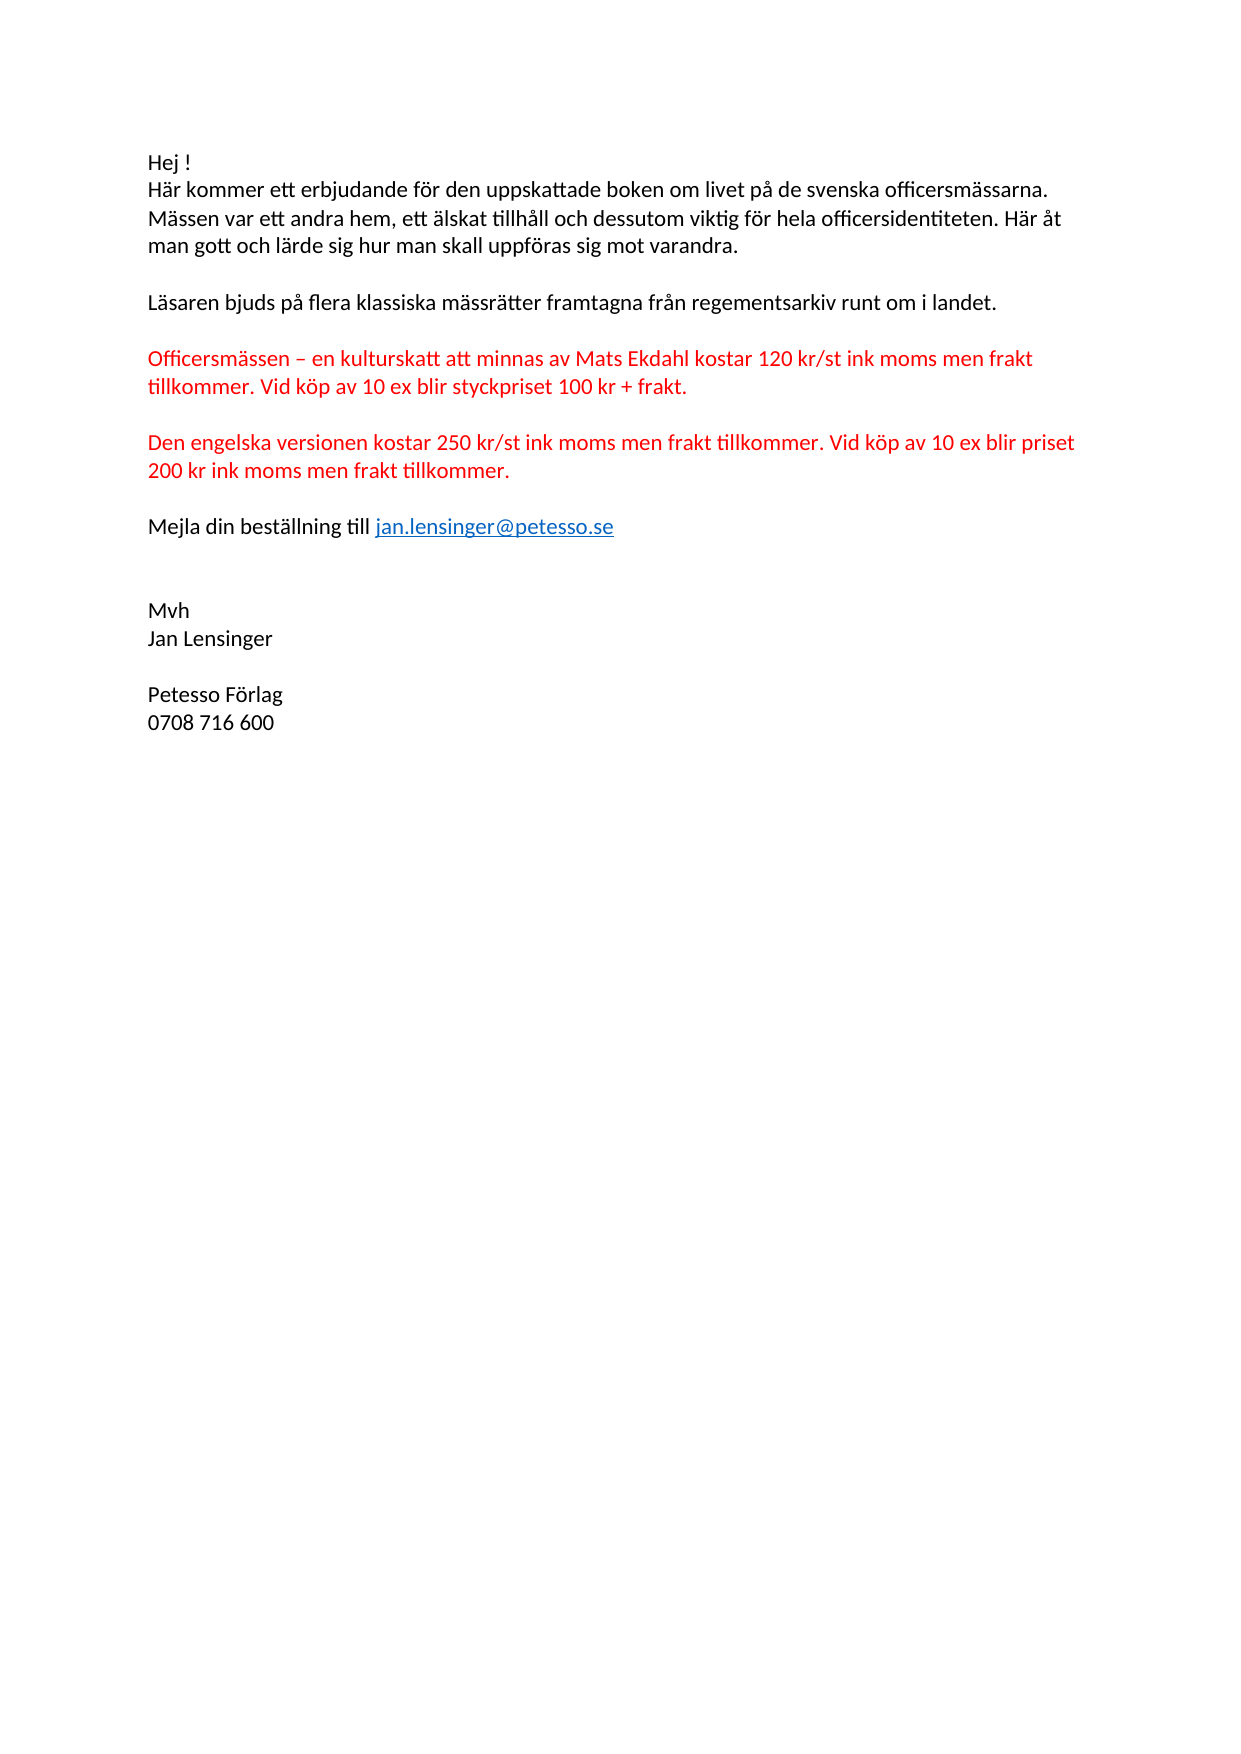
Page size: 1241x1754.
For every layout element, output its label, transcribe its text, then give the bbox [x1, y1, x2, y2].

text Här kommer ett erbjudande för den uppskattade boken om livet på de svenska officersmässarna. Mässen var ett andra hem, ett älskat tillhåll och dessutom viktig för hela officersidentiteten. Här åt man gott och lärde sig hur man skall uppföras sig mot varandra. [148, 176, 1093, 260]
text Läsaren bjuds på flera klassiska mässrätter framtagna från regementsarkiv runt om i landet. [148, 288, 1093, 316]
text Den engelska versionen kostar 250 kr/st ink moms men frakt tillkommer. Vid köp av 10 ex blir priset 200 kr ink moms men frakt tillkommer. [148, 428, 1093, 484]
text Mvh [148, 596, 1093, 624]
text Jan Lensinger [148, 624, 1093, 652]
text Mejla din beställning till jan.lensinger@petesso.se [148, 512, 1093, 540]
text 0708 716 600 [148, 708, 1093, 736]
text Officersmässen – en kulturskatt att minnas av Mats Ekdahl kostar 120 kr/st ink moms men frakt tillkommer. Vid köp av 10 ex blir styckpriset 100 kr + frakt. [148, 344, 1093, 400]
text Petesso Förlag [148, 680, 1093, 708]
text Hej ! [148, 148, 1093, 176]
